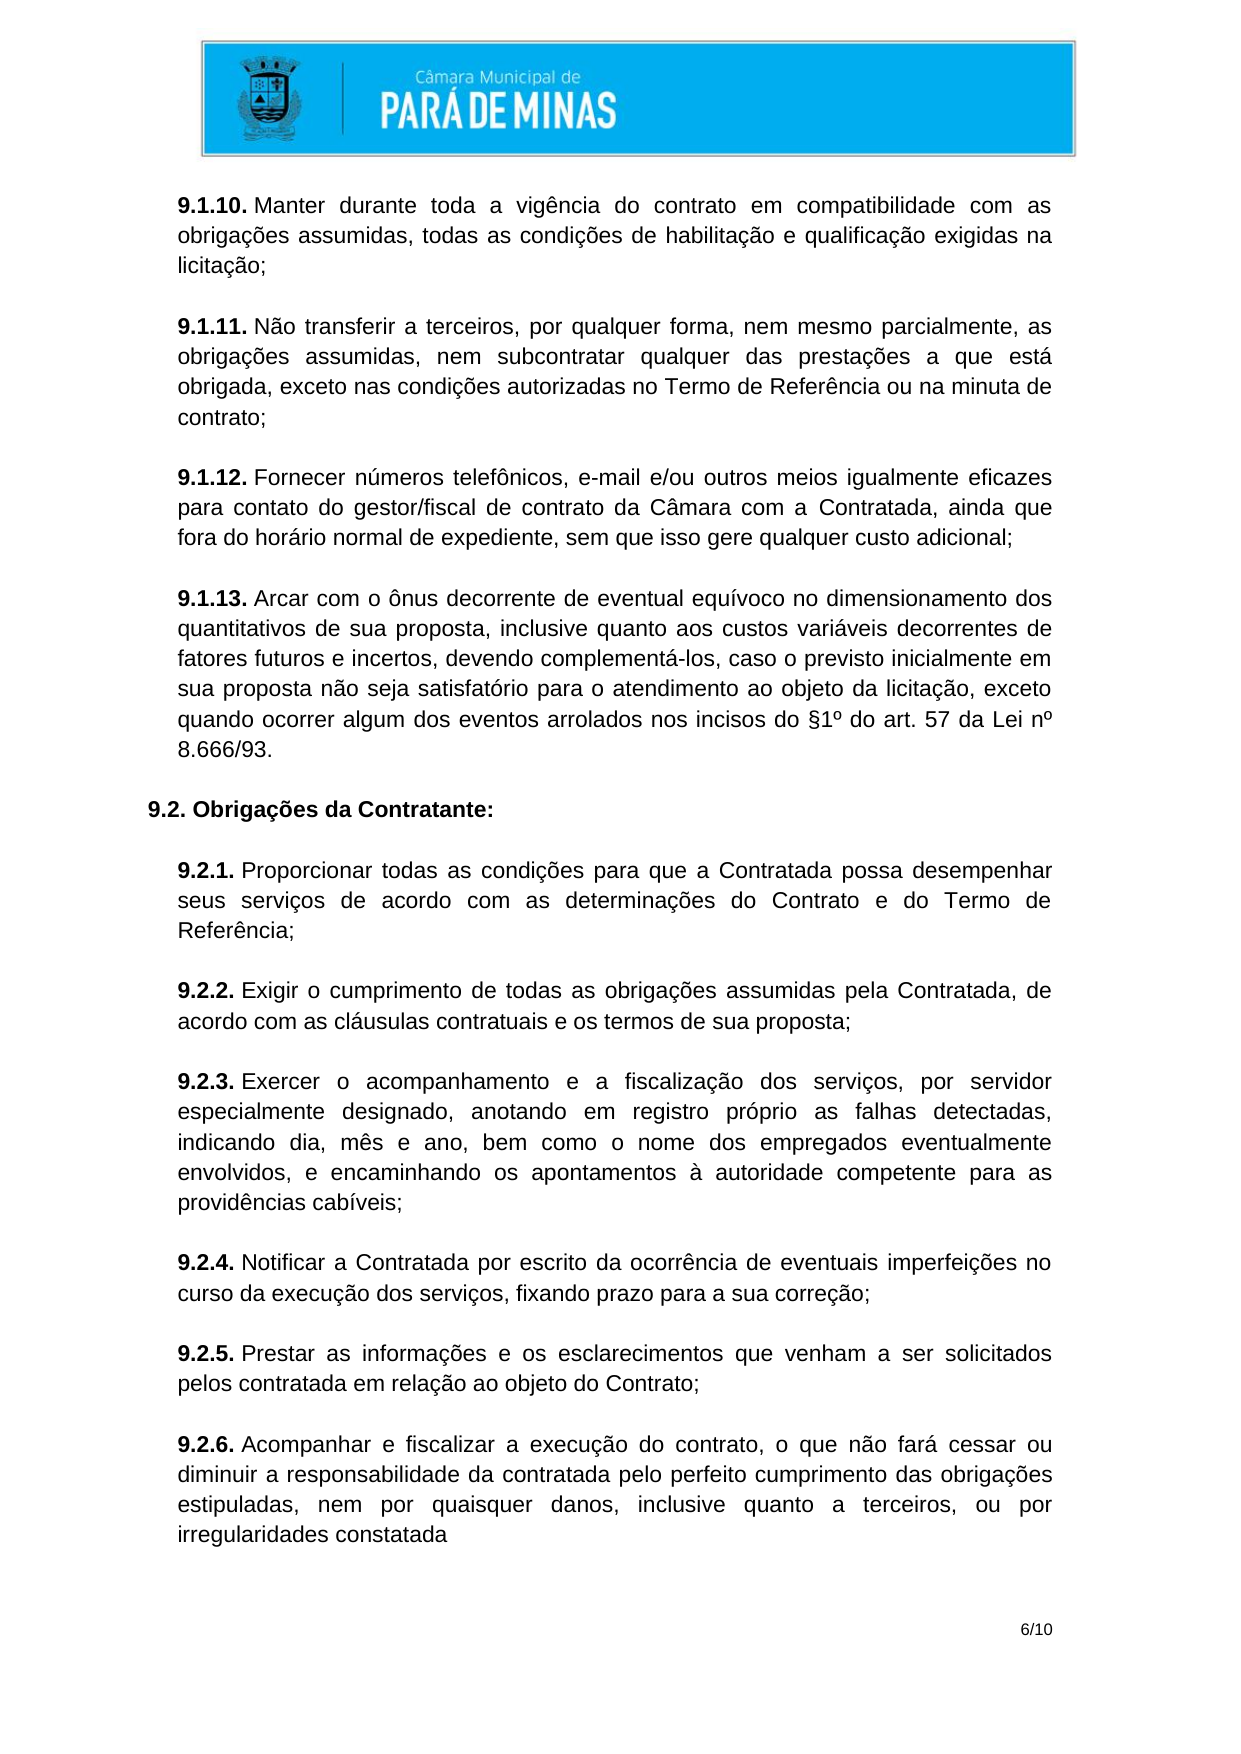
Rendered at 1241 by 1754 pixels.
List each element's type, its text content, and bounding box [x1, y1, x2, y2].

list Exigir o cumprimento de todas as obrigações assumidas pela Contratada, de acordo com as cláusulas contratuais e os termos de sua proposta; [177, 977, 1053, 1034]
picture [14, 28, 1241, 163]
list Obrigações da Contratante: [148, 796, 1053, 822]
list Não transferir a terceiros, por qualquer forma, nem mesmo parcialmente, as obrigações assumidas, nem subcontratar qualquer das prestações a que está obrigada, exceto nas condições autorizadas no Termo de Referência ou na minuta de contrato; [177, 313, 1053, 430]
list Fornecer números telefônicos, e-mail e/ou outros meios igualmente eficazes para contato do gestor/fiscal de contrato da Câmara com a Contratada, ainda que fora do horário normal de expediente, sem que isso gere qualquer custo adicional; [177, 464, 1053, 551]
list Acompanhar e fiscalizar a execução do contrato, o que não fará cessar ou diminuir a responsabilidade da contratada pelo perfeito cumprimento das obrigações estipuladas, nem por quaisquer danos, inclusive quanto a terceiros, ou por irregularidades constatada [177, 1431, 1053, 1547]
list Arcar com o ônus decorrente de eventual equívoco no dimensionamento dos quantitativos de sua proposta, inclusive quanto aos custos variáveis decorrentes de fatores futuros e incertos, devendo complementá-los, caso o previsto inicialmente em sua proposta não seja satisfatório para o atendimento ao objeto da licitação, exceto quando ocorrer algum dos eventos arrolados nos incisos do §1º do art. 57 da Lei nº 8.666/93. [177, 585, 1053, 762]
list Proporcionar todas as condições para que a Contratada possa desempenhar seus serviços de acordo com as determinações do Contrato e do Termo de Referência; [177, 857, 1053, 943]
list Exercer o acompanhamento e a fiscalização dos serviços, por servidor especialmente designado, anotando em registro próprio as falhas detectadas, indicando dia, mês e ano, bem como o nome dos empregados eventualmente envolvidos, e encaminhando os apontamentos à autoridade competente para as providências cabíveis; [177, 1068, 1053, 1215]
list Manter durante toda a vigência do contrato em compatibilidade com as obrigações assumidas, todas as condições de habilitação e qualificação exigidas na licitação; [177, 192, 1053, 279]
list Notificar a Contratada por escrito da ocorrência de eventuais imperfeições no curso da execução dos serviços, fixando prazo para a sua correção; [177, 1249, 1053, 1306]
list Prestar as informações e os esclarecimentos que venham a ser solicitados pelos contratada em relação ao objeto do Contrato; [177, 1340, 1053, 1396]
